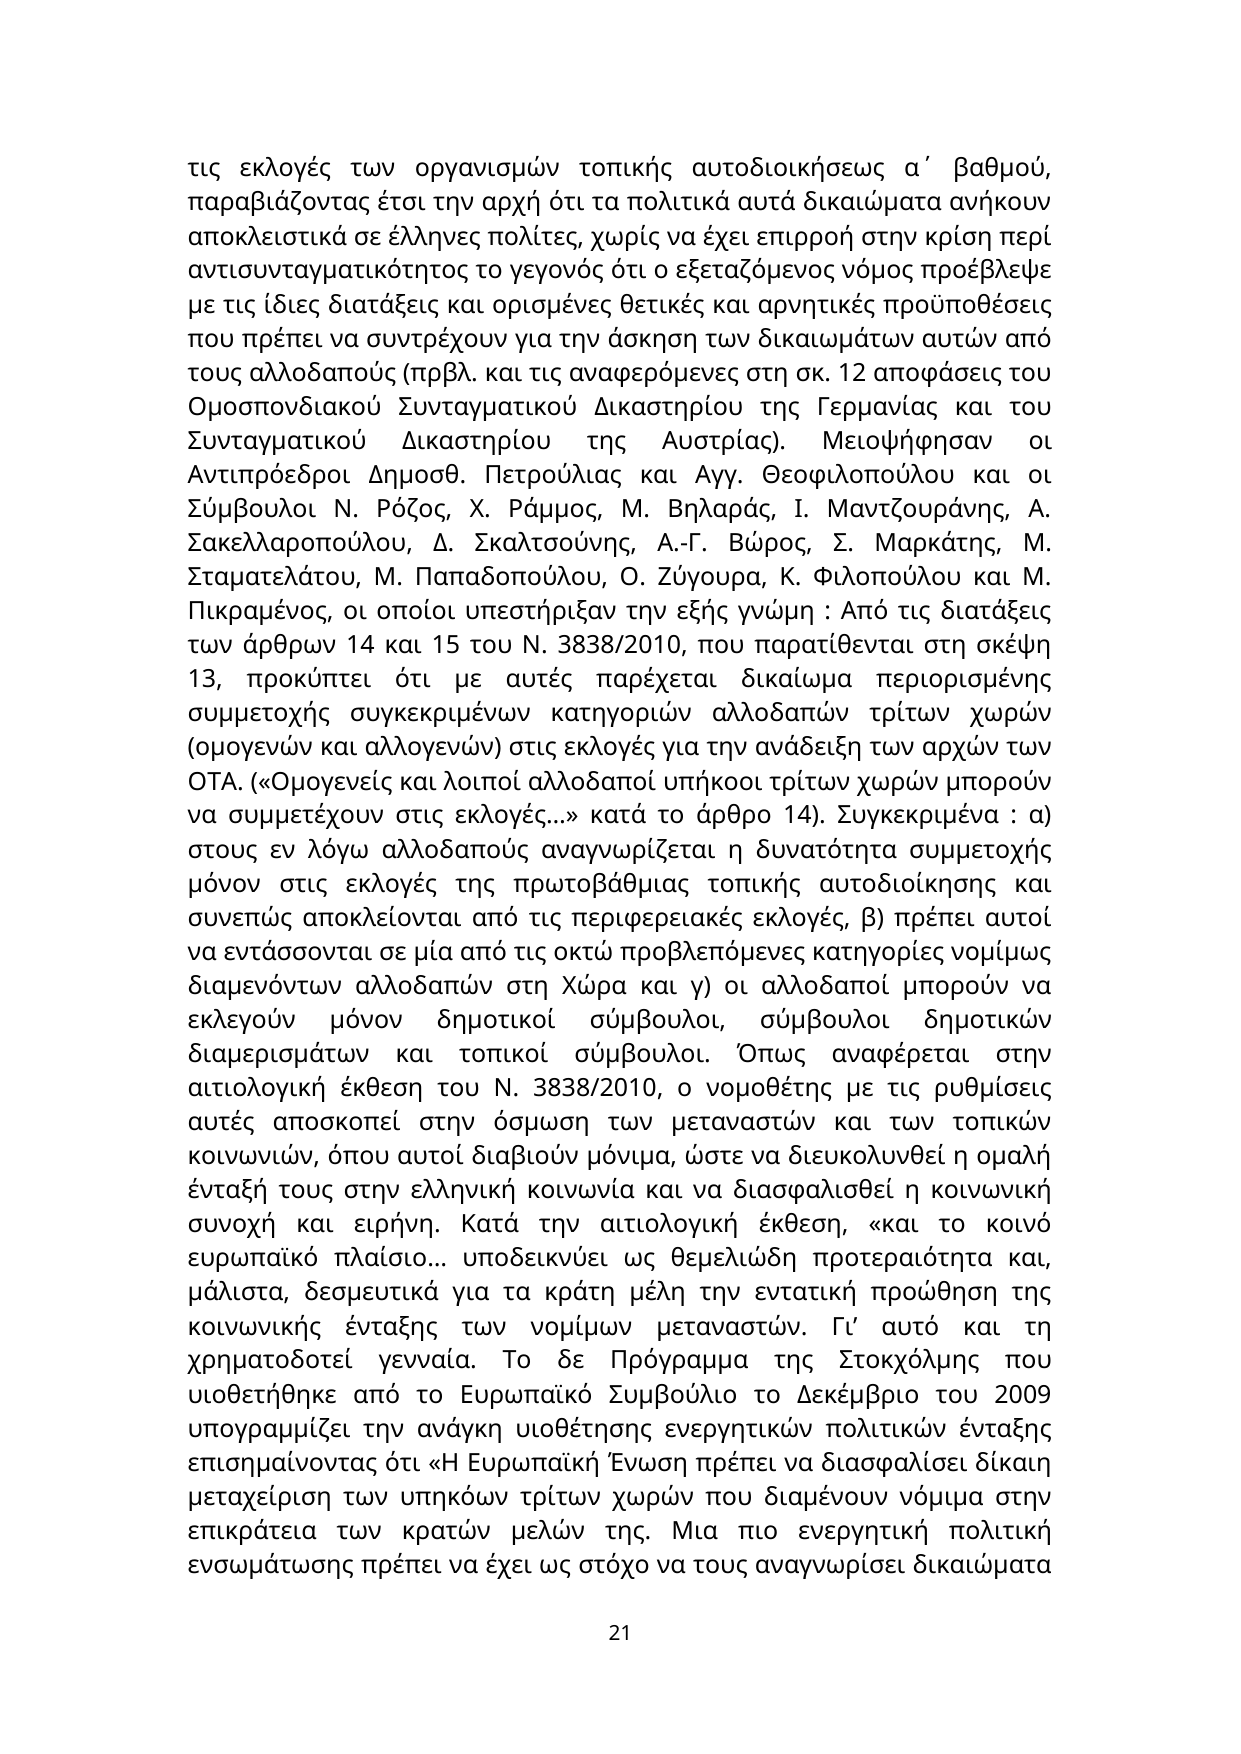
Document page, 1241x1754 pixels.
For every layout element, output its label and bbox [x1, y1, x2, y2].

text [187, 150, 1053, 1581]
